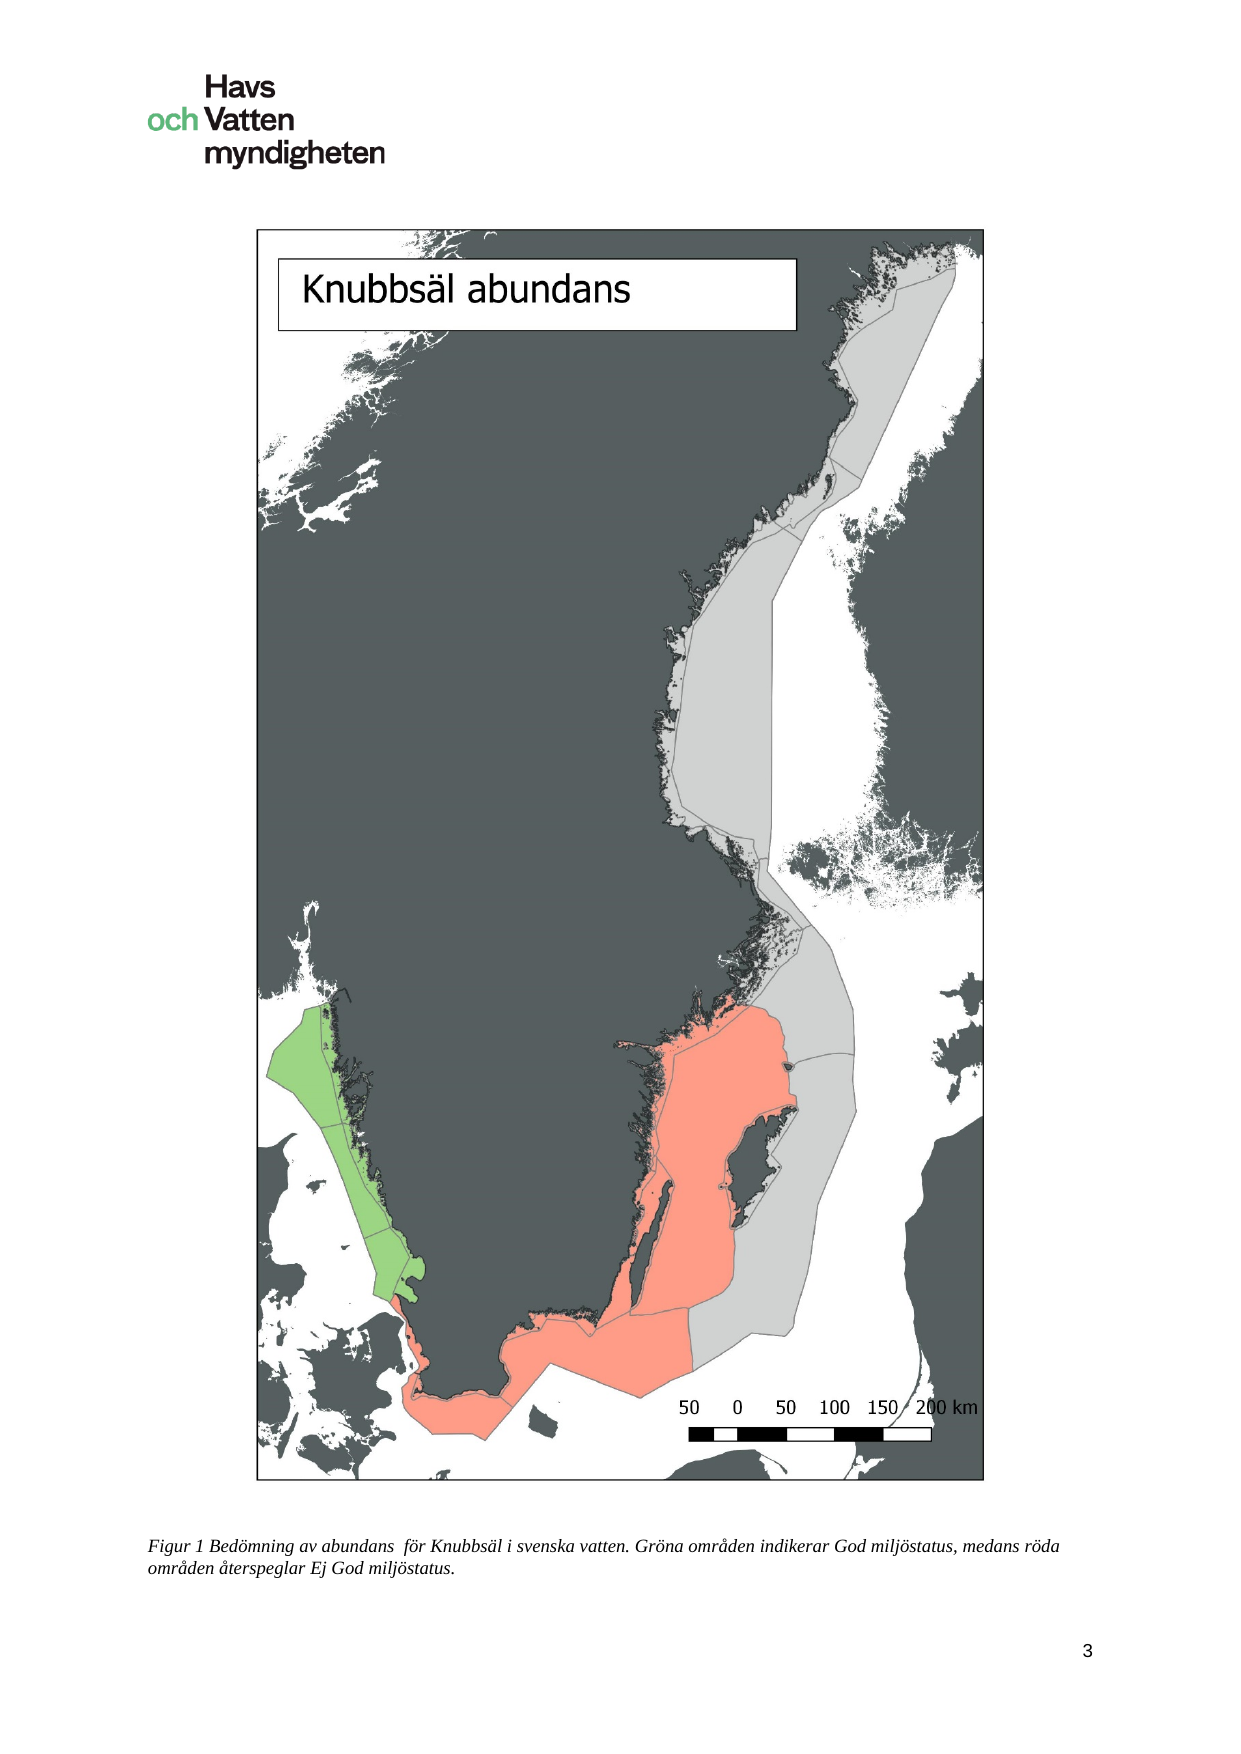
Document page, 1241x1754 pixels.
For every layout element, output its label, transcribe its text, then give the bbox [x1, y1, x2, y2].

picture [147, 186, 1093, 1523]
picture [147, 73, 385, 170]
